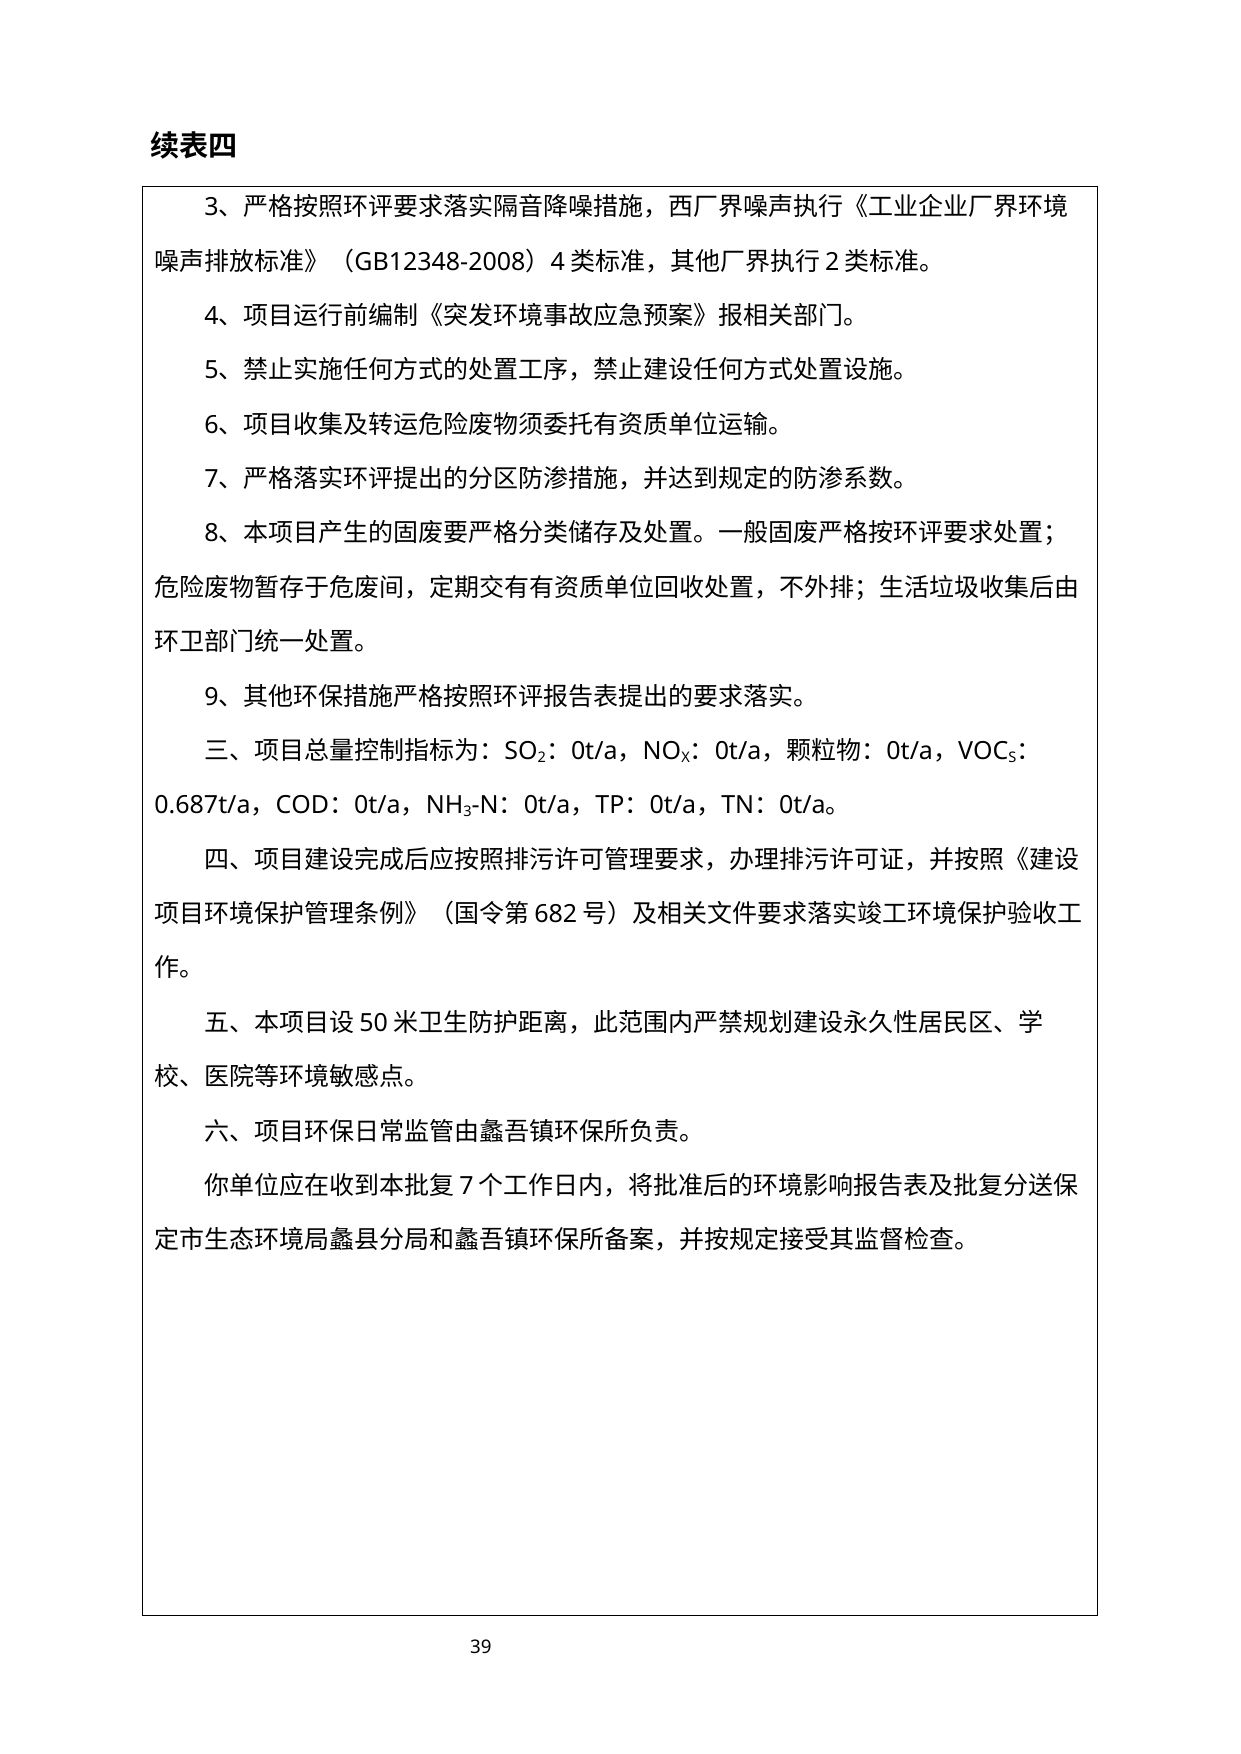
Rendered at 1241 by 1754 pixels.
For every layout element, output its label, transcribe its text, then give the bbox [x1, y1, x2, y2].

table_header 严格按照环评要求落实隔音降噪措施，西厂界噪声执行《工业企业厂界环境噪声排放标准》（GB12348-2008）4类标准，其他厂界执行2类标准。 项目运行前编制《突发环境事故应急预案》报相关部门。 禁止实施任何方式的处置工序，禁止建设任何方式处置设施。 项目收集及转运危险废物须委托有资质单位运输。 严格落实环评提出的分区防渗措施，并达到规定的防渗系数。 本项目产生的固废要严格分类储存及处置。一般固废严格按环评要求处置；危险废物暂存于危废间，定期交有有资质单位回收处置，不外排；生活垃圾收集后由环卫部门统一处置。 其他环保措施严格按照环评报告表提出的要求落实。 项目总量控制指标为：SO2：0t/a，NOX：0t/a，颗粒物：0t/a，VOCS：0.687t/a，COD：0t/a，NH3-N：0t/a，TP：0t/a，TN：0t/a。 项目建设完成后应按照排污许可管理要求，办理排污许可证，并按照《建设项目环境保护管理条例》（国令第682号）及相关文件要求落实竣工环境保护验收工作。 本项目设50米卫生防护距离，此范围内严禁规划建设永久性居民区、学校、医院等环境敏感点。 项目环保日常监管由蠡吾镇环保所负责。 你单位应在收到本批复7个工作日内，将批准后的环境影响报告表及批复分送保定市生态环境局蠡县分局和蠡吾镇环保所备案，并按规定接受其监督检查。 [143, 187, 1097, 1615]
text 续表四 [150, 122, 1090, 164]
